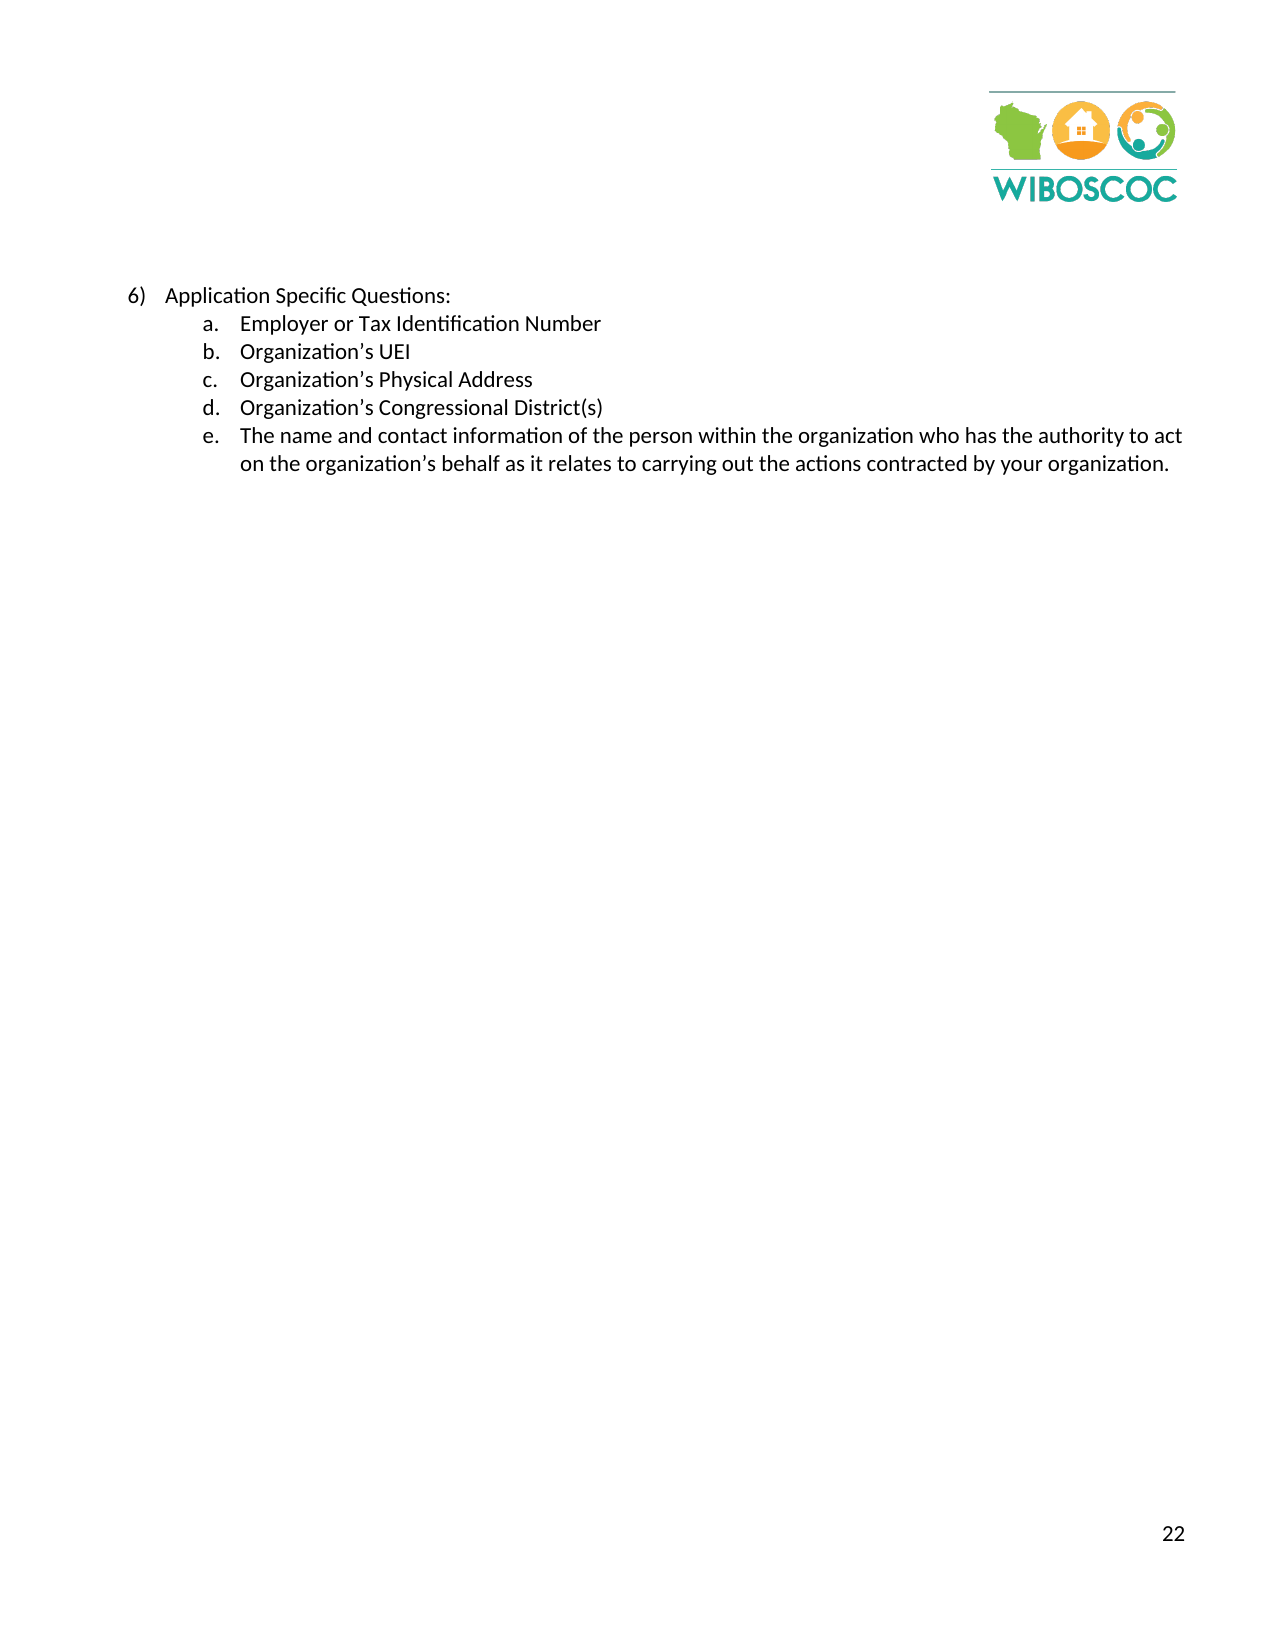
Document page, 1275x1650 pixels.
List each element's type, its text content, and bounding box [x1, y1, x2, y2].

list Organization’s UEI [202, 337, 1185, 365]
list Employer or Tax Identification Number [202, 309, 1185, 337]
list Application Specific Questions: [127, 281, 1185, 309]
list Organization’s Congressional District(s) [202, 393, 1185, 421]
picture [981, 75, 1185, 225]
list Organization’s Physical Address [202, 365, 1185, 393]
list The name and contact information of the person within the organization who has the authority to act on the organization’s behalf as it relates to carrying out the actions contracted by your organization. [202, 421, 1185, 477]
